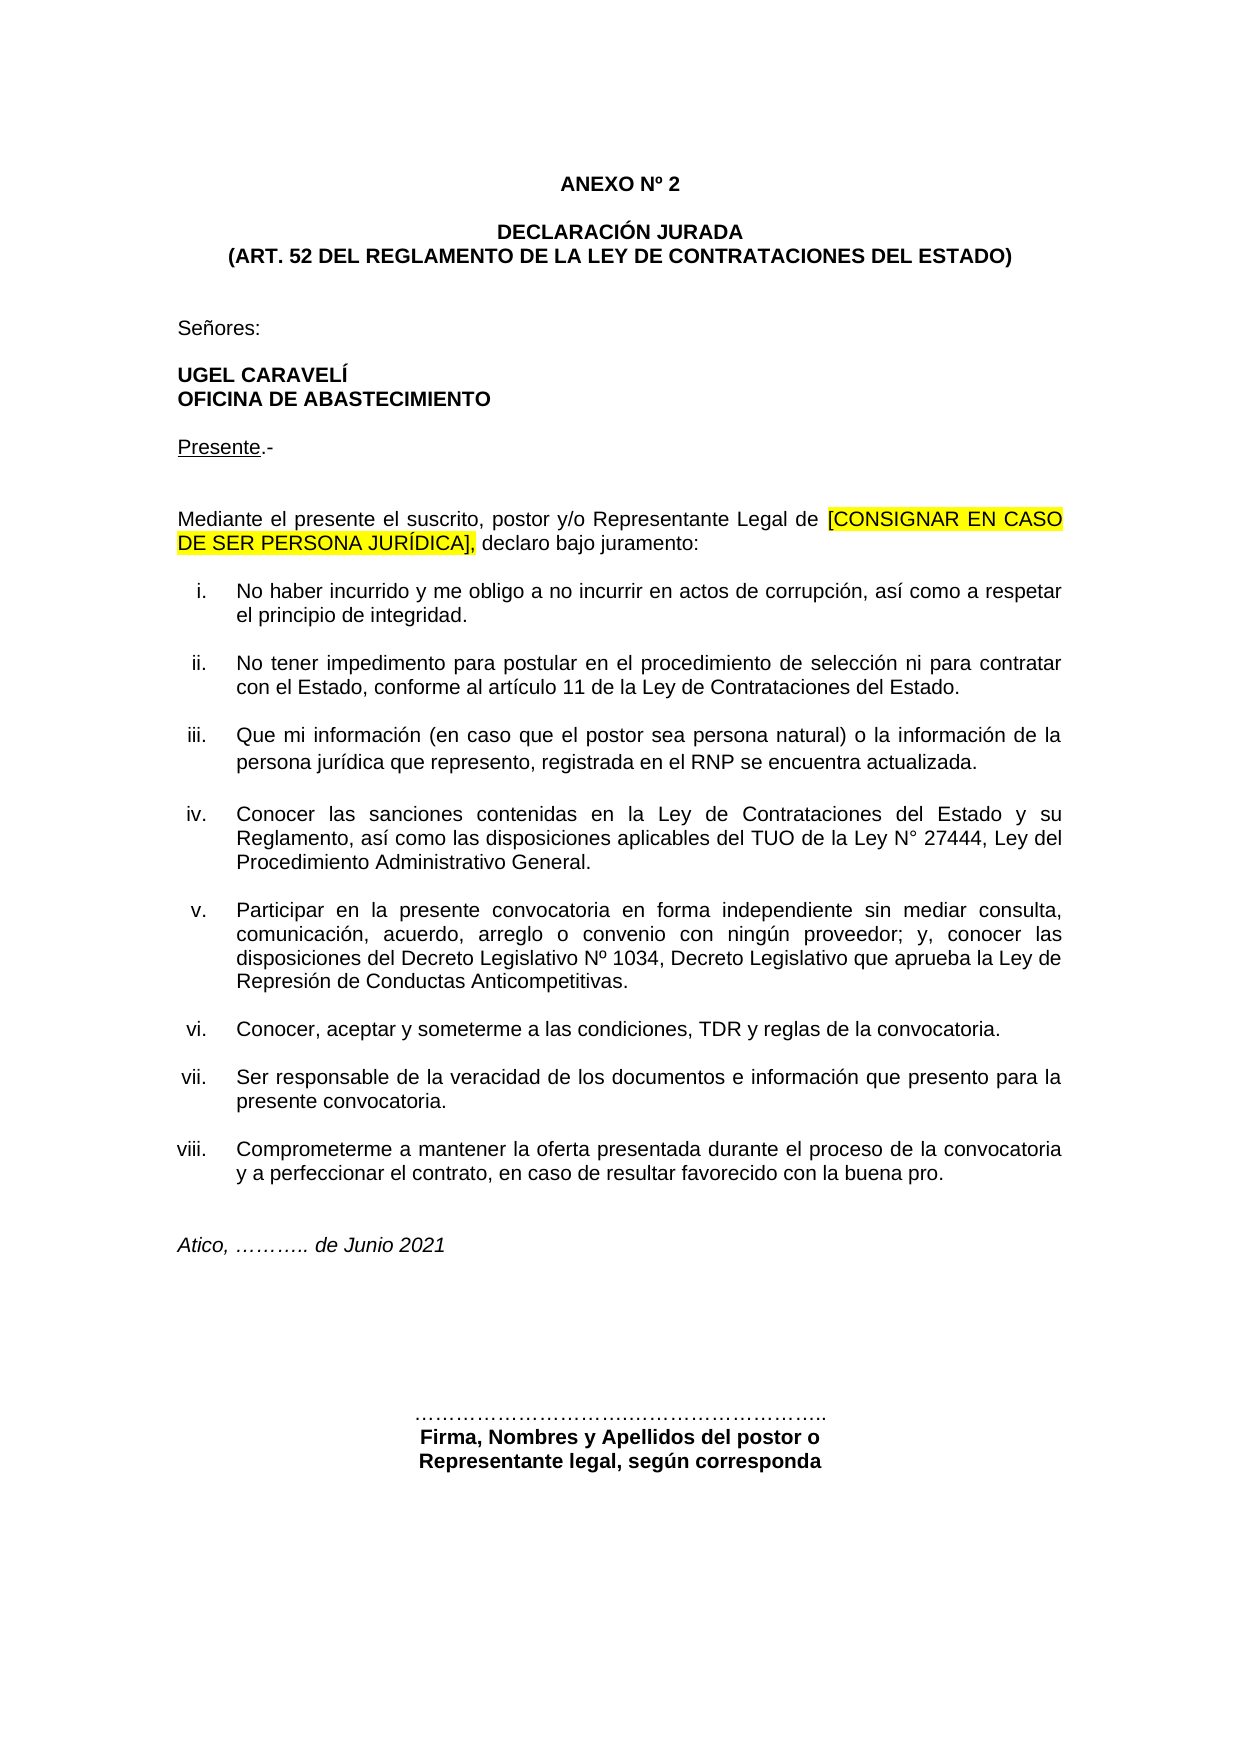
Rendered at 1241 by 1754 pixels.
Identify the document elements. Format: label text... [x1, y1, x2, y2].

text ………………………….……………………….. [177, 1401, 1063, 1424]
text ANEXO Nº 2 [177, 172, 1063, 196]
list No tener impedimento para postular en el procedimiento de selección ni para contratar con el Estado, conforme al artículo 11 de la Ley de Contrataciones del Estado. [207, 651, 1063, 699]
text Presente.- [177, 435, 1063, 459]
list No haber incurrido y me obligo a no incurrir en actos de corrupción, así como a respetar el principio de integridad. [207, 579, 1063, 627]
text (ART. 52 DEL REGLAMENTO DE LA LEY DE CONTRATACIONES DEL ESTADO) [177, 243, 1063, 267]
text Atico, ……….. de Junio 2021 [177, 1233, 1063, 1257]
list Ser responsable de la veracidad de los documentos e información que presento para la presente convocatoria. [207, 1065, 1063, 1113]
list Conocer las sanciones contenidas en la Ley de Contrataciones del Estado y su Reglamento, así como las disposiciones aplicables del TUO de la Ley N° 27444, Ley del Procedimiento Administrativo General. [207, 802, 1063, 873]
text DECLARACIÓN JURADA [177, 219, 1063, 243]
text Señores: [177, 315, 1063, 339]
text Mediante el presente el suscrito, postor y/o Representante Legal de [CONSIGNAR EN CASO DE SER PERSONA JURÍDICA], declaro bajo juramento: [177, 507, 1063, 555]
list Conocer, aceptar y someterme a las condiciones, TDR y reglas de la convocatoria. [207, 1017, 1063, 1041]
list Participar en la presente convocatoria en forma independiente sin mediar consulta, comunicación, acuerdo, arreglo o convenio con ningún proveedor; y, conocer las disposiciones del Decreto Legislativo Nº 1034, Decreto Legislativo que aprueba la Ley de Represión de Conductas Anticompetitivas. [207, 897, 1063, 993]
list Que mi información (en caso que el postor sea persona natural) o la información de la persona jurídica que represento, registrada en el RNP se encuentra actualizada. [207, 723, 1063, 774]
text Firma, Nombres y Apellidos del postor o [177, 1424, 1063, 1448]
text UGEL CARAVELÍ [177, 363, 1063, 387]
text Representante legal, según corresponda [177, 1448, 1063, 1472]
list Comprometerme a mantener la oferta presentada durante el proceso de la convocatoria y a perfeccionar el contrato, en caso de resultar favorecido con la buena pro. [207, 1137, 1063, 1185]
text OFICINA DE ABASTECIMIENTO [177, 387, 1063, 411]
